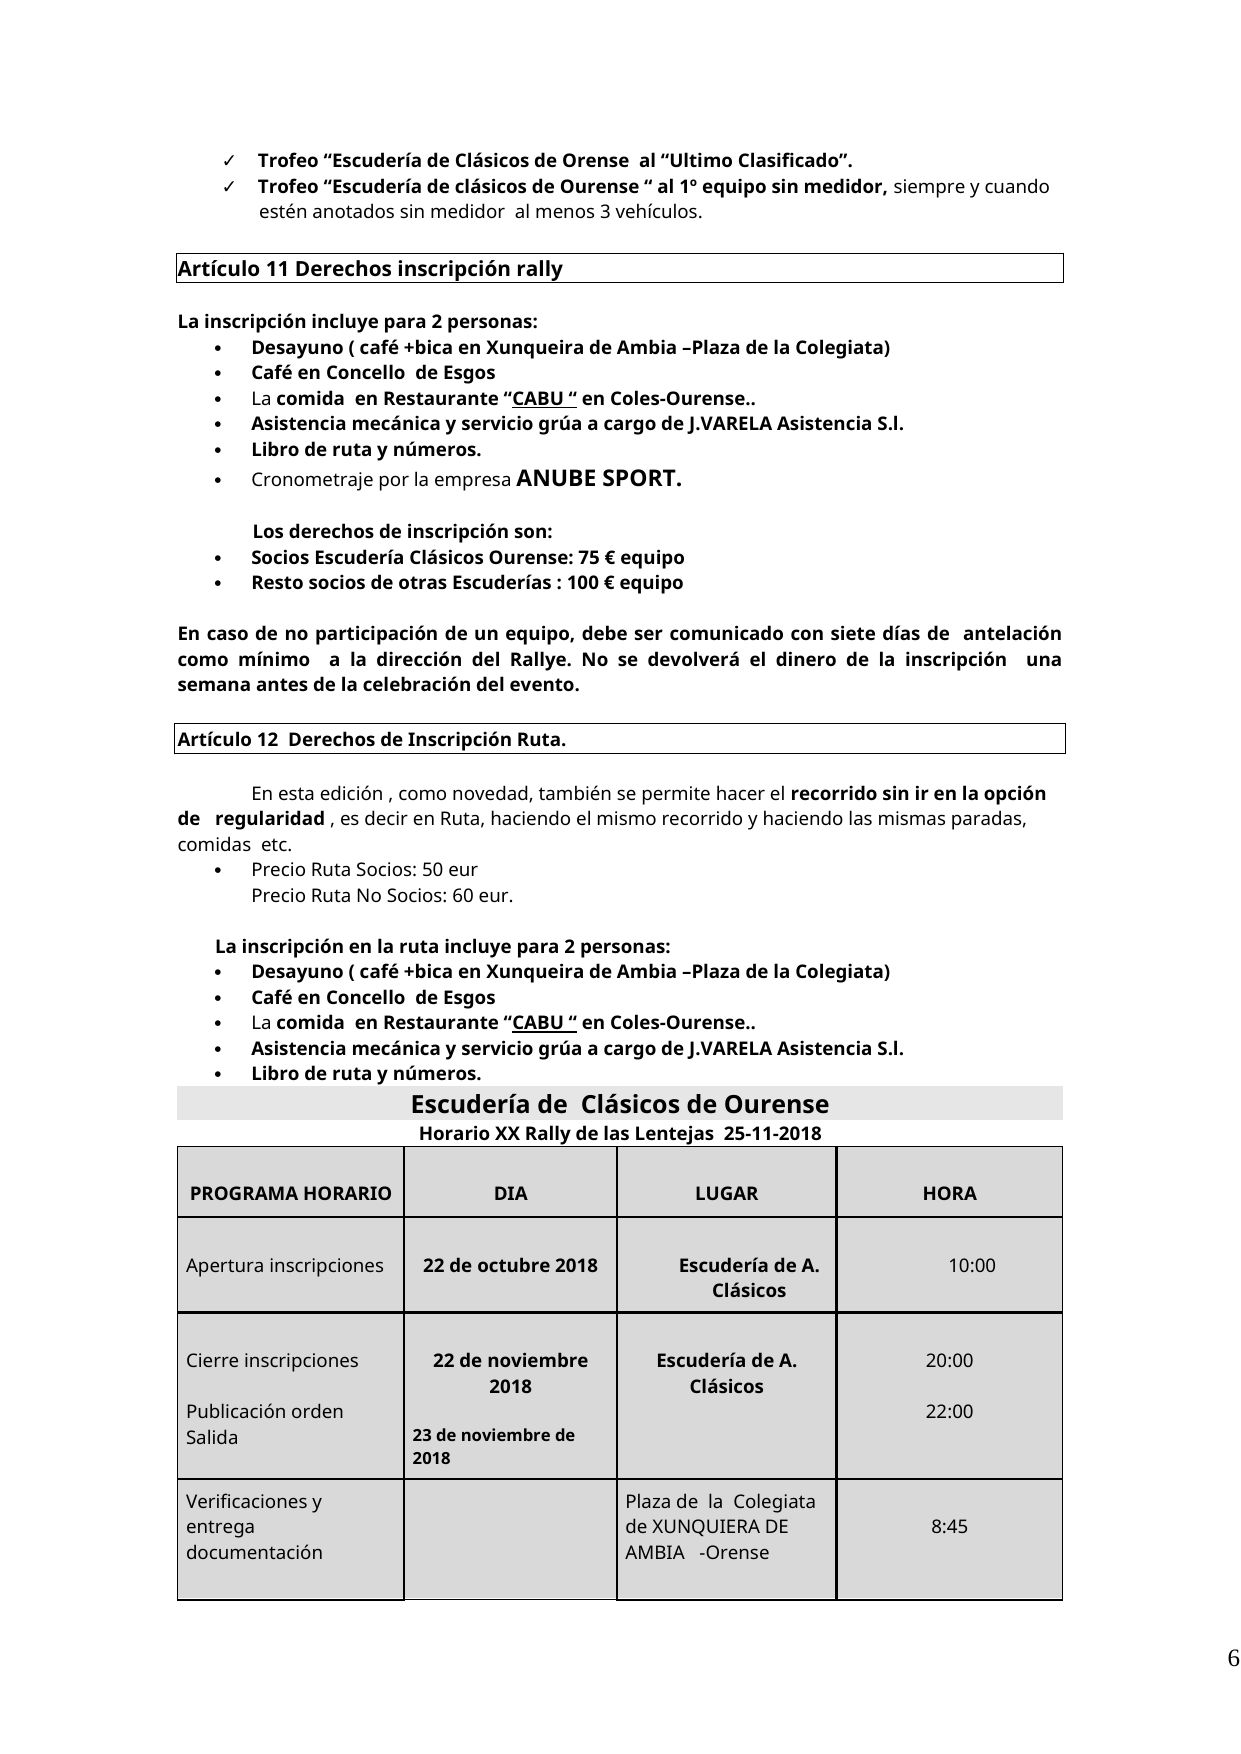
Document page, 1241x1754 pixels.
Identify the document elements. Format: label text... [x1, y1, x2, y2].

list Trofeo “Escudería de clásicos de Ourense “ al 1º equipo sin medidor, siempre y cuando estén anotados sin medidor al menos 3 vehículos. [221, 173, 1063, 224]
list Resto socios de otras Escuderías : 100 € equipo [215, 569, 1063, 595]
list Asistencia mecánica y servicio grúa a cargo de J.VARELA Asistencia S.l. [215, 411, 1063, 436]
title Escudería de Clásicos de Ourense [177, 1086, 1063, 1120]
text Precio Ruta No Socios: 60 eur. [177, 882, 1063, 908]
list Libro de ruta y números. [215, 1061, 1063, 1086]
list Los derechos de inscripción son: [252, 518, 1063, 544]
table_cell 20:00 22:00 [838, 1314, 1062, 1478]
table_header PROGRAMA HORARIO [178, 1147, 403, 1216]
list Asistencia mecánica y servicio grúa a cargo de J.VARELA Asistencia S.l. [215, 1035, 1063, 1061]
table_cell 10:00 [838, 1218, 1062, 1311]
table_header LUGAR [618, 1147, 835, 1216]
list Libro de ruta y números. [215, 436, 1063, 462]
text Horario XX Rally de las Lentejas 25-11-2018 [177, 1120, 1063, 1146]
text En esta edición , como novedad, también se permite hacer el recorrido sin ir en la opción de regularidad , es decir en Ruta, haciendo el mismo recorrido y haciendo las mismas paradas, comidas etc. [177, 780, 1063, 857]
table_cell 22 de noviembre 2018 23 de noviembre de 2018 [405, 1314, 616, 1478]
list En caso de no participación de un equipo, debe ser comunicado con siete días de antelación como mínimo a la dirección del Rallye. No se devolverá el dinero de la inscripción una semana antes de la celebración del evento. [177, 621, 1063, 697]
list La comida en Restaurante “CABU “ en Coles-Ourense.. [215, 1010, 1063, 1035]
list La inscripción en la ruta incluye para 2 personas: [177, 933, 1063, 959]
list La inscripción incluye para 2 personas: [177, 309, 1063, 334]
list Café en Concello de Esgos [215, 360, 1063, 385]
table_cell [178, 1480, 403, 1598]
list Cronometraje por la empresa ANUBE SPORT. [215, 462, 1063, 493]
list Artículo 11 Derechos inscripción rally [177, 254, 1063, 282]
table_header DIA [405, 1147, 616, 1216]
list La comida en Restaurante “CABU “ en Coles-Ourense.. [215, 385, 1063, 411]
list Artículo 12 Derechos de Inscripción Ruta. [175, 724, 1065, 753]
list Desayuno ( café +bica en Xunqueira de Ambia –Plaza de la Colegiata) [215, 959, 1063, 984]
table_cell Escudería de A. Clásicos [618, 1314, 835, 1478]
list Precio Ruta Socios: 50 eur [215, 857, 1063, 882]
table_cell 22 de octubre 2018 [405, 1218, 616, 1311]
table_cell Cierre inscripciones Publicación orden Salida [178, 1314, 403, 1478]
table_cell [405, 1480, 616, 1598]
list Desayuno ( café +bica en Xunqueira de Ambia –Plaza de la Colegiata) [215, 334, 1063, 360]
list Café en Concello de Esgos [215, 984, 1063, 1010]
table_cell Escudería de A. Clásicos [618, 1218, 835, 1311]
table_cell Apertura inscripciones [178, 1218, 403, 1311]
table_header HORA [838, 1147, 1062, 1216]
list Trofeo “Escudería de Clásicos de Orense al “Ultimo Clasificado”. [221, 148, 1063, 173]
list Socios Escudería Clásicos Ourense: 75 € equipo [215, 544, 1063, 569]
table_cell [618, 1480, 835, 1598]
table_cell 8:45 [838, 1480, 1062, 1598]
